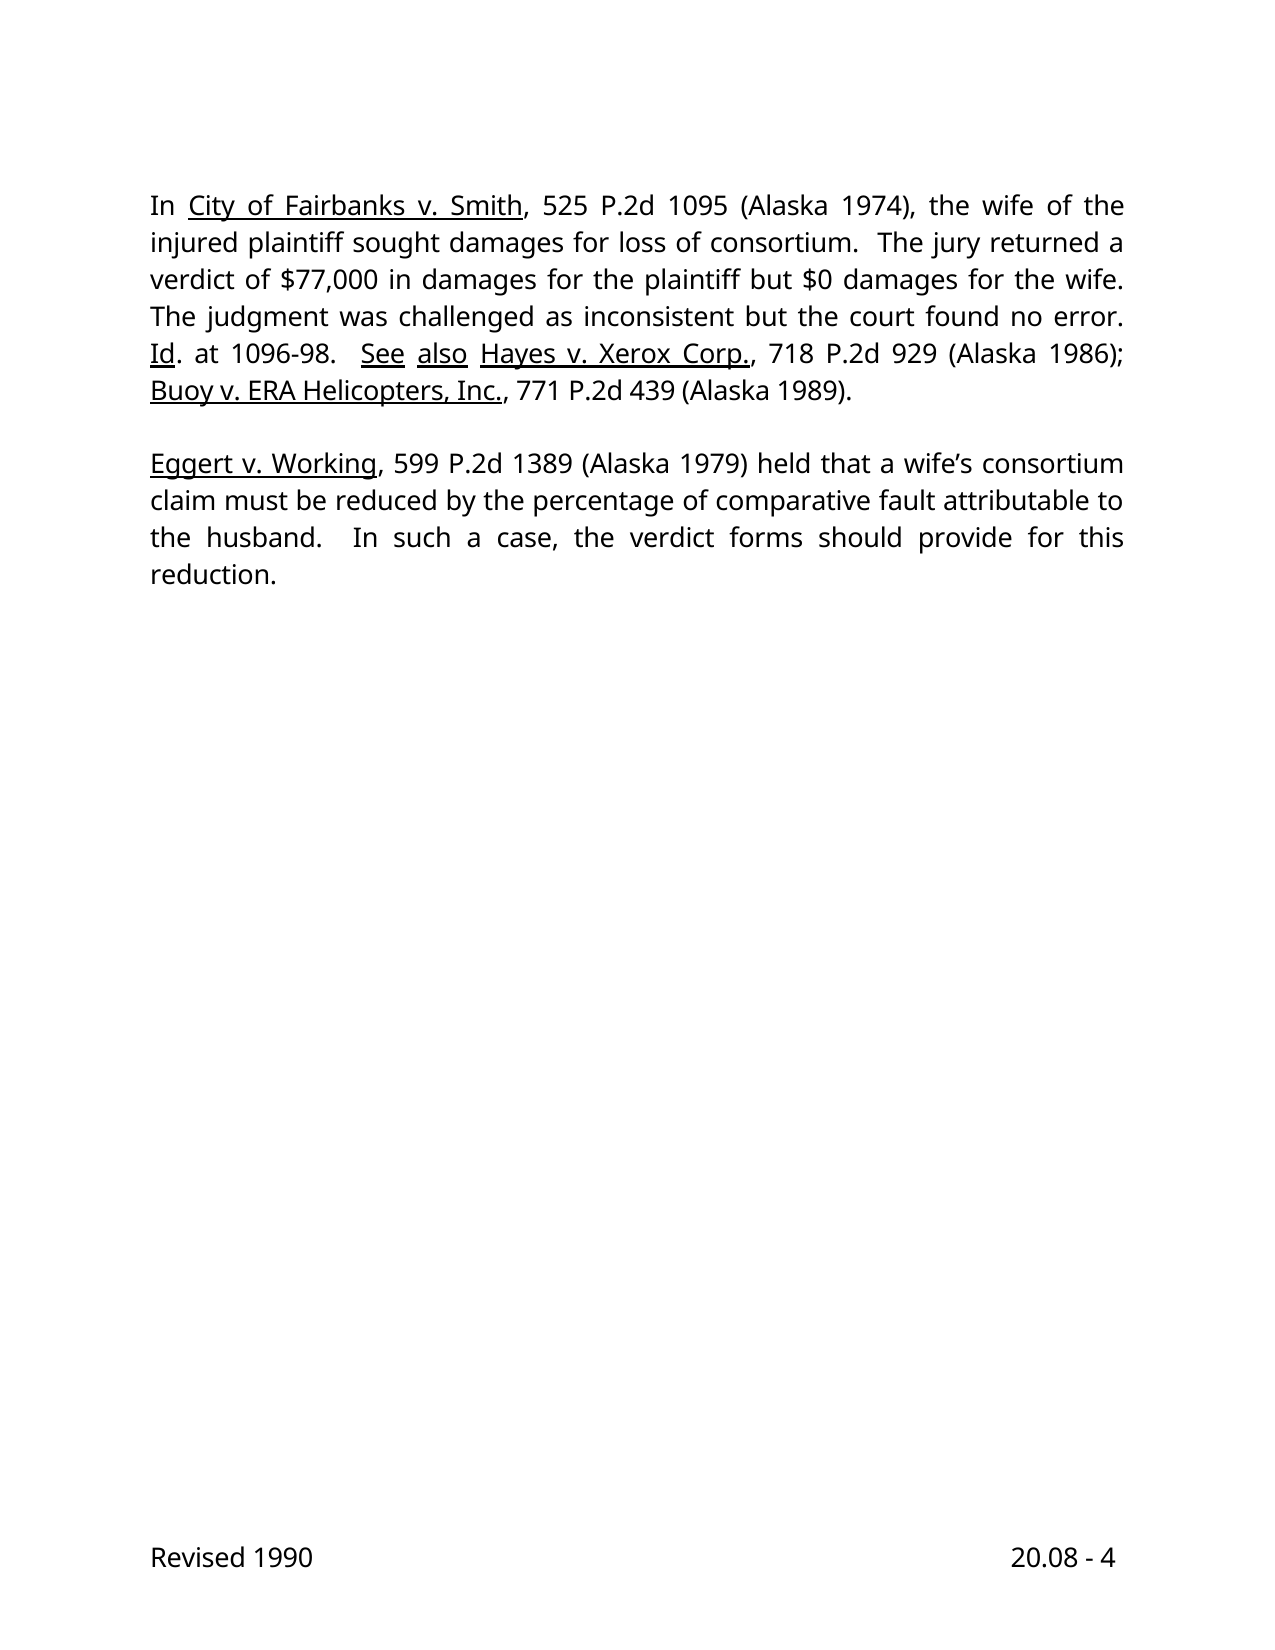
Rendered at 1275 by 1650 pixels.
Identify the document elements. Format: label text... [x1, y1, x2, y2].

text In City of Fairbanks v. Smith, 525 P.2d 1095 (Alaska 1974), the wife of the injured plaintiff sought damages for loss of consortium. The jury returned a verdict of $77,000 in damages for the plaintiff but $0 damages for the wife. The judgment was challenged as inconsistent but the court found no error. Id. at 1096-98. See also Hayes v. Xerox Corp., 718 P.2d 929 (Alaska 1986); Buoy v. ERA Helicopters, Inc., 771 P.2d 439 (Alaska 1989). [150, 187, 1125, 408]
text Eggert v. Working, 599 P.2d 1389 (Alaska 1979) held that a wife’s consortium claim must be reduced by the percentage of comparative fault attributable to the husband. In such a case, the verdict forms should provide for this reduction. [150, 445, 1125, 592]
